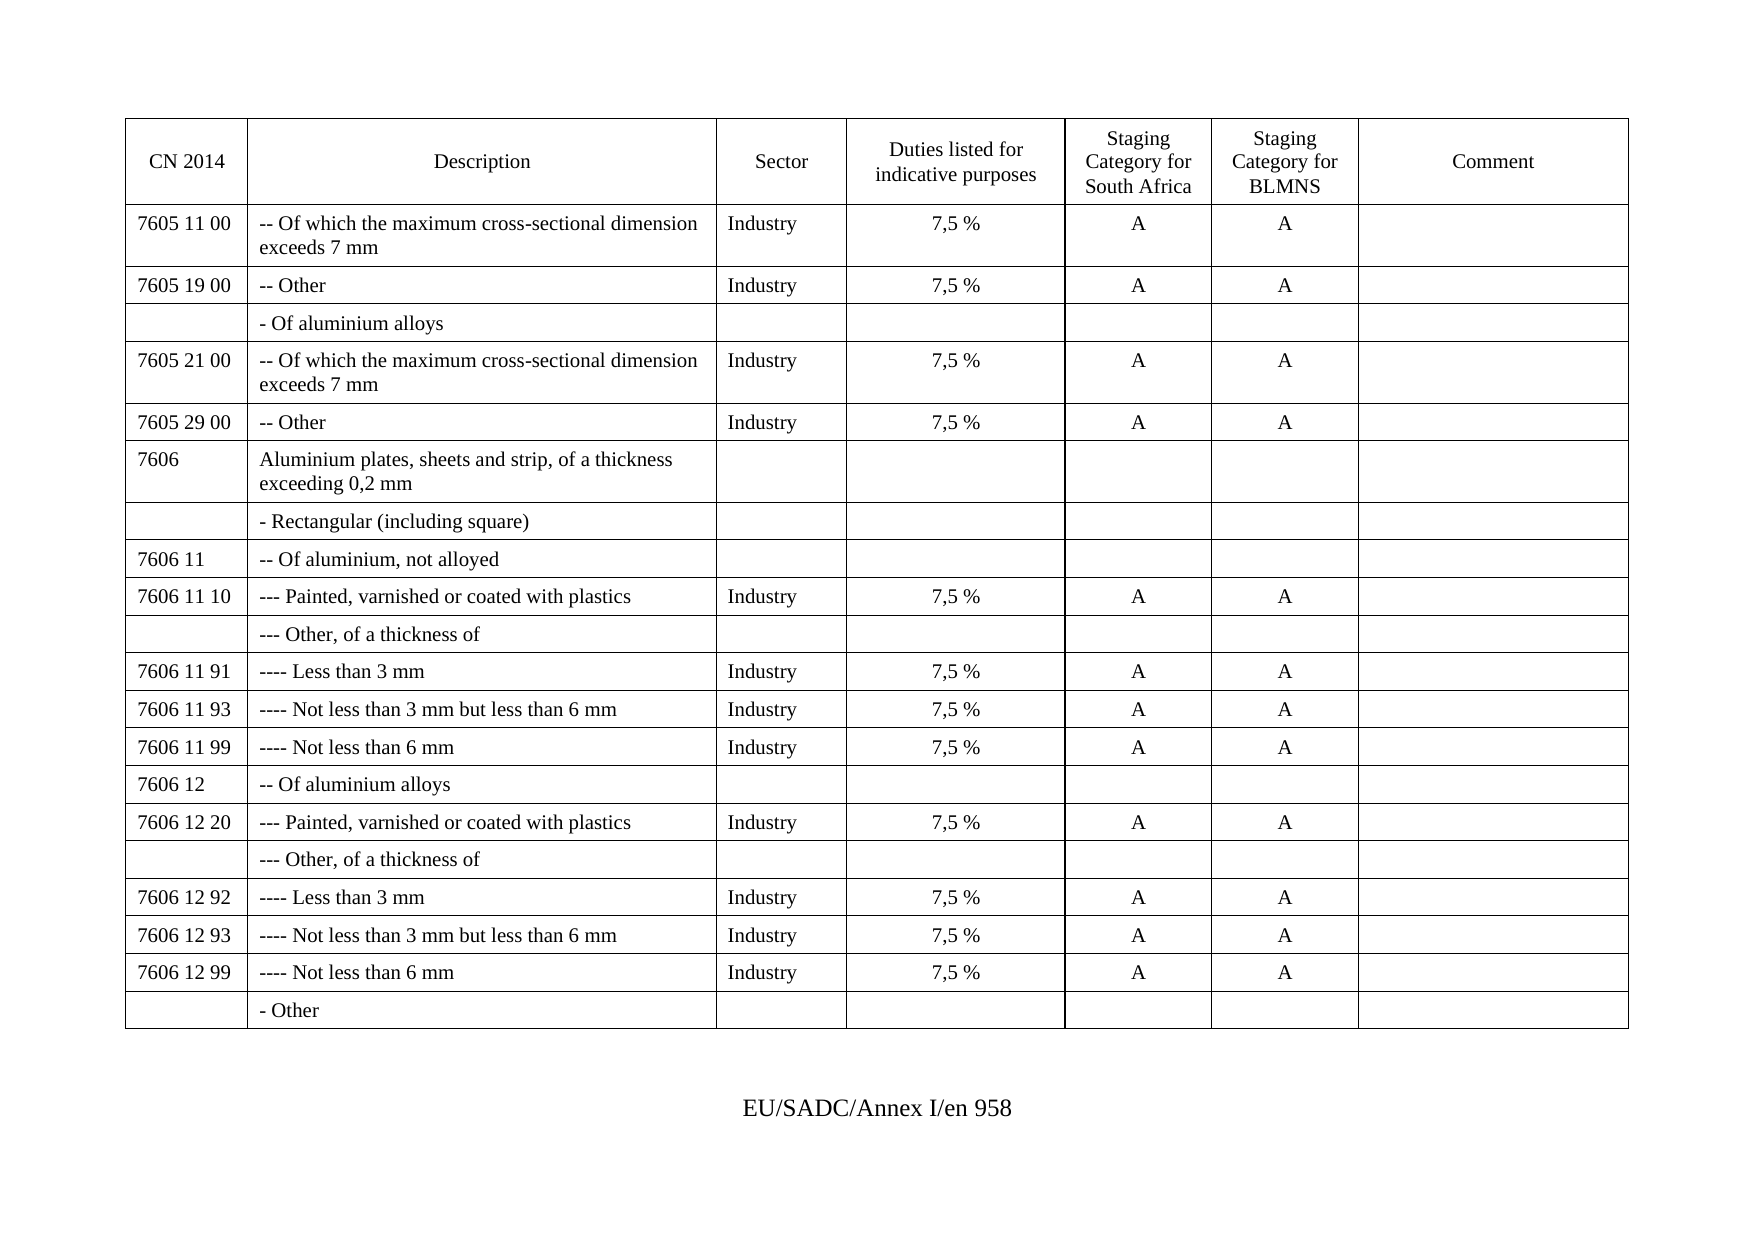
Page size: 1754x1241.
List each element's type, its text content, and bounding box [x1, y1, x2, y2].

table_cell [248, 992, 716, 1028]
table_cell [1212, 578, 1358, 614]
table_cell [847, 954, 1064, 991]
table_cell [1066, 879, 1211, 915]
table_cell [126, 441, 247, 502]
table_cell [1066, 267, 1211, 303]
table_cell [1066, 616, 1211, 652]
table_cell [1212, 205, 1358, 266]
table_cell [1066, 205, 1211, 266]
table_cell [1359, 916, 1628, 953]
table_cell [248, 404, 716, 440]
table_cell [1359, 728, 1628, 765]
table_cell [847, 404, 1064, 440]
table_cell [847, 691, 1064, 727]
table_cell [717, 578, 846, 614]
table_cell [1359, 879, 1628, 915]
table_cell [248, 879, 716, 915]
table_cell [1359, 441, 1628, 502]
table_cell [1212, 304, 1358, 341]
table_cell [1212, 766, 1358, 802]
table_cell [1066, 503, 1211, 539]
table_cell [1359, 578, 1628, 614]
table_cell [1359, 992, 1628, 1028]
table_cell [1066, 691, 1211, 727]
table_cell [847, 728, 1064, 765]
table_header Description [248, 119, 716, 204]
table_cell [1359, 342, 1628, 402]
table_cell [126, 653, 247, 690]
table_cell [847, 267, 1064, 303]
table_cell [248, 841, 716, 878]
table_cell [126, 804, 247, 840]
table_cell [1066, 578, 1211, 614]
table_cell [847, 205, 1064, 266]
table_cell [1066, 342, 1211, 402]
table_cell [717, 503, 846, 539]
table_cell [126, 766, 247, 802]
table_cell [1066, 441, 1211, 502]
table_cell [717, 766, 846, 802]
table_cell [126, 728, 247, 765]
table_header Sector [717, 119, 846, 204]
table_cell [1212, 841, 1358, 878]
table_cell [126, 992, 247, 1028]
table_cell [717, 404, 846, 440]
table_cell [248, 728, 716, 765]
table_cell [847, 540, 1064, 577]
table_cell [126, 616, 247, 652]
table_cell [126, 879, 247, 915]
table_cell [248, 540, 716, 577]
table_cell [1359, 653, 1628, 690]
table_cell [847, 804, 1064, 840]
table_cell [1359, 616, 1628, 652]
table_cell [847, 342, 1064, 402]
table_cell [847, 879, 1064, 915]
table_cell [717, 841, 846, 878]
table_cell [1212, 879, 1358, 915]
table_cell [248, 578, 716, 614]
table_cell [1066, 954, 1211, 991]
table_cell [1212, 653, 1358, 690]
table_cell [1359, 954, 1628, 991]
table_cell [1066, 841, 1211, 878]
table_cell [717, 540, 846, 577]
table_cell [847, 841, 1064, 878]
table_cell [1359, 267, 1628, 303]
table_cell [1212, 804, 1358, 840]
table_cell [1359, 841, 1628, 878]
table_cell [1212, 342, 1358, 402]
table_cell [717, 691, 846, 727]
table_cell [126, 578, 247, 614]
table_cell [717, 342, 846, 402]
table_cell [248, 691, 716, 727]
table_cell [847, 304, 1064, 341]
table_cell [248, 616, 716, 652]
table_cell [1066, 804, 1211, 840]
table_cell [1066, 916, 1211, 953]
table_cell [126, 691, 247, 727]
table_header Comment [1359, 119, 1628, 204]
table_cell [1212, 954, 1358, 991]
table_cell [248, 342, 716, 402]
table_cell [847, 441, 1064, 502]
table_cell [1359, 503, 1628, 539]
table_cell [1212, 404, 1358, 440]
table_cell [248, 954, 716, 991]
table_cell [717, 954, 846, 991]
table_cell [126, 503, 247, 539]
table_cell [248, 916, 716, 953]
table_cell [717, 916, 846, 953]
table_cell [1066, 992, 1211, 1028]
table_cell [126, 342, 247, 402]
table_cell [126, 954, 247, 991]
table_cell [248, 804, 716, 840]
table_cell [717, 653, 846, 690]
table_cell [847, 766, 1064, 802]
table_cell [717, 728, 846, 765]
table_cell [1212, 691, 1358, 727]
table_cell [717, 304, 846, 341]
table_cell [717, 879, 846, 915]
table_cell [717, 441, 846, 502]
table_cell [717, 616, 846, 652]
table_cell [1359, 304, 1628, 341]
table_header Staging Category for South Africa [1066, 119, 1211, 204]
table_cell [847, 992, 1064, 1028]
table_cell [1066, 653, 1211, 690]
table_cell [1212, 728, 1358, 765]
table_header Duties listed for indicative purposes [847, 119, 1064, 204]
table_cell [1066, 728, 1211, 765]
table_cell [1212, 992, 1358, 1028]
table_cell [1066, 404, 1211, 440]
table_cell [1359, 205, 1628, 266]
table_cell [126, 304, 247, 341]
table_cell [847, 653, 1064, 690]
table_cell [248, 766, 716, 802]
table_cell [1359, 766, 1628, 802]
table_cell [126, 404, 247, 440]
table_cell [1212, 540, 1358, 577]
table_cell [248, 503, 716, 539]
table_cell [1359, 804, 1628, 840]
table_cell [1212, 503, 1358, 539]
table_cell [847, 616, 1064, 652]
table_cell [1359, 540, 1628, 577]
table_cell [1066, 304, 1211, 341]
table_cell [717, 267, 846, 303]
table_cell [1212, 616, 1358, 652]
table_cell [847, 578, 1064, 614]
table_header Staging Category for BLMNS [1212, 119, 1358, 204]
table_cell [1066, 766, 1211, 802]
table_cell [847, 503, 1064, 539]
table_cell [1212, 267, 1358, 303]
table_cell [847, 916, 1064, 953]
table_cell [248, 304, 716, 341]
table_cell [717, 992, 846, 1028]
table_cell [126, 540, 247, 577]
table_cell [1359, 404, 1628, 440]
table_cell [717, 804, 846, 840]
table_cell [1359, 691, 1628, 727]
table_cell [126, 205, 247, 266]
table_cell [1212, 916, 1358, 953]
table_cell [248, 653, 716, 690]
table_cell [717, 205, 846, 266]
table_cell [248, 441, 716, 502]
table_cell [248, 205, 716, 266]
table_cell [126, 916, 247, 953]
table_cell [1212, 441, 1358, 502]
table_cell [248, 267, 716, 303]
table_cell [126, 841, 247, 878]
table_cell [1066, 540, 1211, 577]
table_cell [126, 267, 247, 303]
table_header CN 2014 [126, 119, 247, 204]
